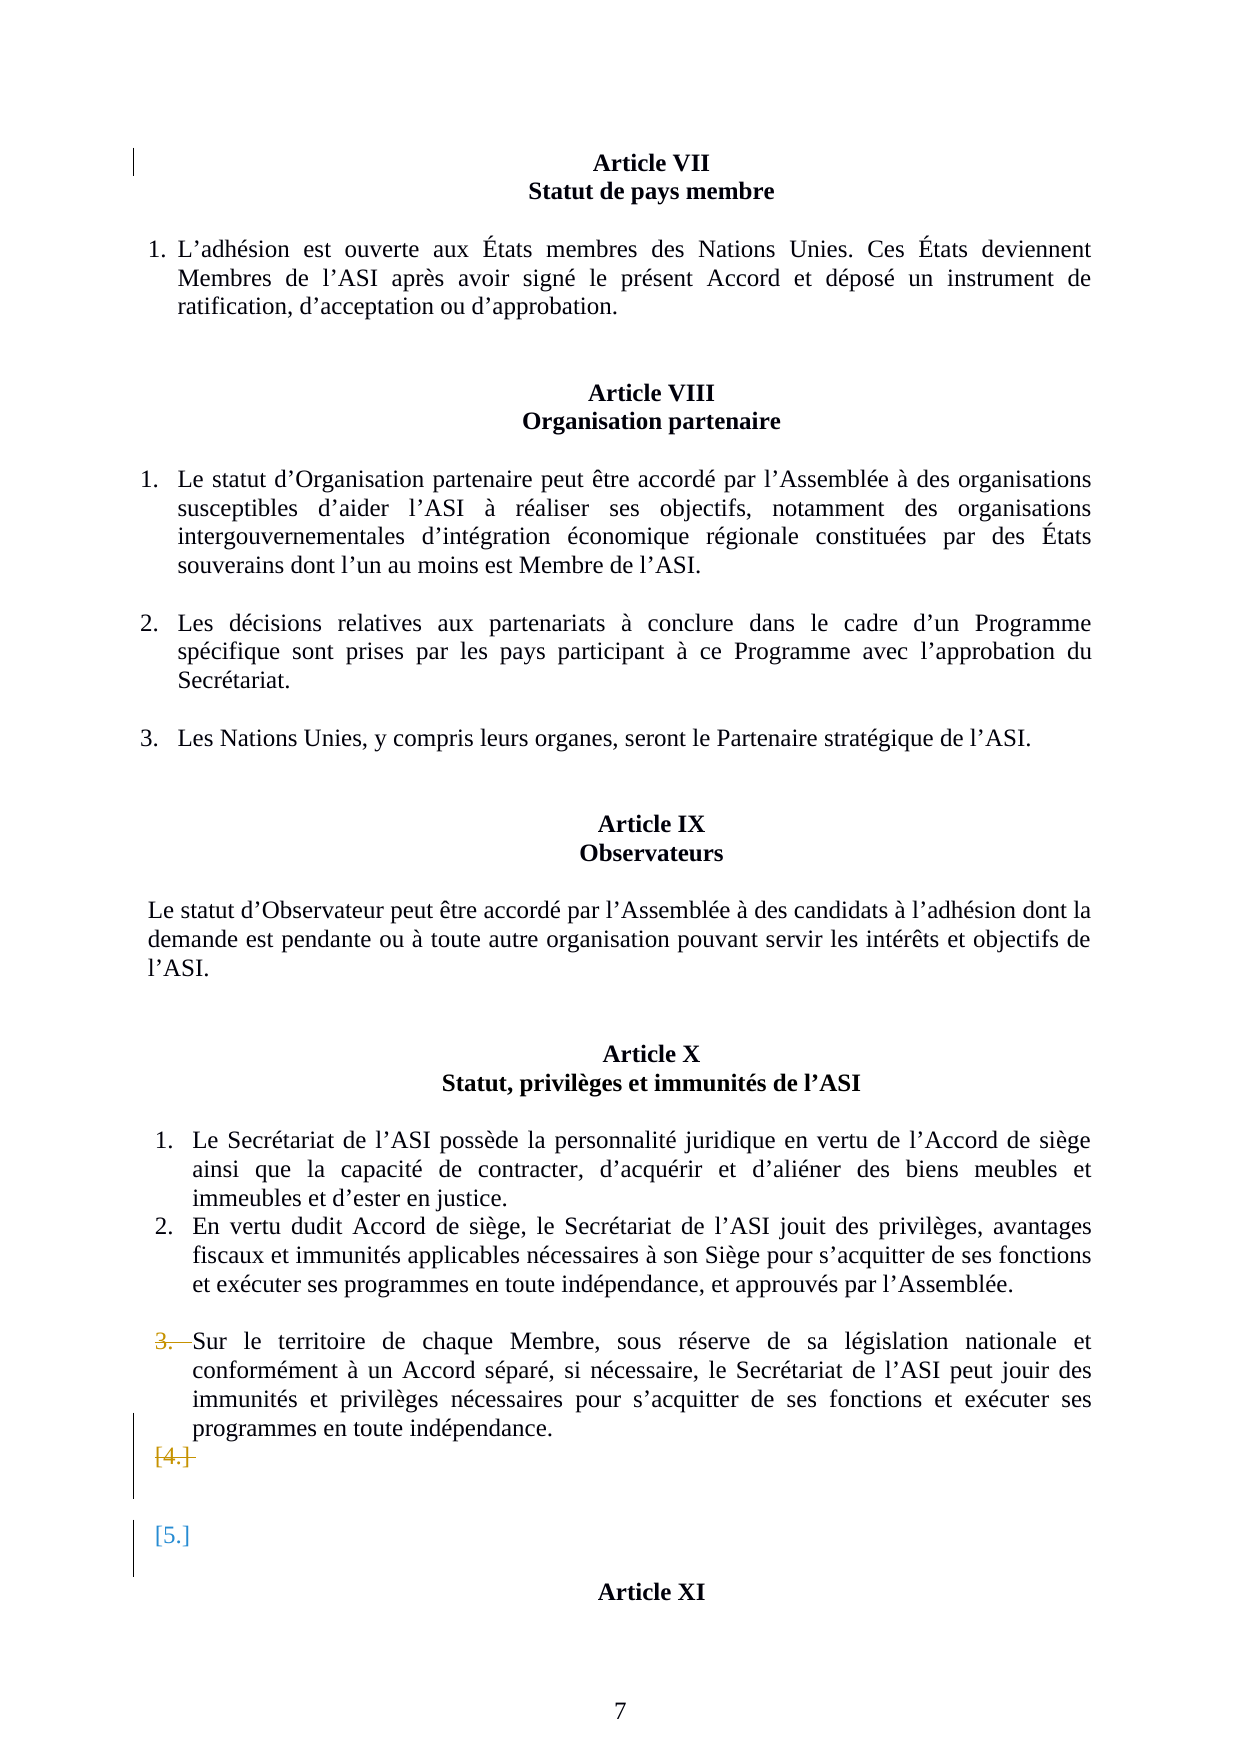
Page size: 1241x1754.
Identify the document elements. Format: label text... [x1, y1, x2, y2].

list Le Secrétariat de l’ASI possède la personnalité juridique en vertu de l’Accord de siège ainsi que la capacité de contracter, d’acquérir et d’aliéner des biens meubles et immeubles et d’ester en justice. [154, 1125, 1093, 1211]
list Les Nations Unies, y compris leurs organes, seront le Partenaire stratégique de l’ASI. [140, 723, 1093, 751]
list Les décisions relatives aux partenariats à conclure dans le cadre d’un Programme spécifique sont prises par les pays participant à ce Programme avec l’approbation du Secrétariat. [140, 608, 1093, 694]
text Organisation partenaire [210, 406, 1093, 435]
list Article VIII [210, 378, 1093, 406]
text Statut de pays membre [210, 176, 1093, 205]
list Sur le territoire de chaque Membre, sous réserve de sa législation nationale et conformément à un Accord séparé, si nécessaire, le Secrétariat de l’ASI peut jouir des immunités et privilèges nécessaires pour s’acquitter de ses fonctions et exécuter ses programmes en toute indépendance. [154, 1326, 1093, 1441]
list Le statut d’Organisation partenaire peut être accordé par l’Assemblée à des organisations susceptibles d’aider l’ASI à réaliser ses objectifs, notamment des organisations intergouvernementales d’intégration économique régionale constituées par des États souverains dont l’un au moins est Membre de l’ASI. [140, 464, 1093, 579]
text Le statut d’Observateur peut être accordé par l’Assemblée à des candidats à l’adhésion dont la demande est pendante ou à toute autre organisation pouvant servir les intérêts et objectifs de l’ASI. [148, 895, 1093, 981]
list L’adhésion est ouverte aux États membres des Nations Unies. Ces États deviennent Membres de l’ASI après avoir signé le présent Accord et déposé un instrument de ratification, d’acceptation ou d’approbation. [148, 234, 1093, 320]
list En vertu dudit Accord de siège, le Secrétariat de l’ASI jouit des privilèges, avantages fiscaux et immunités applicables nécessaires à son Siège pour s’acquitter de ses fonctions et exécuter ses programmes en toute indépendance, et approuvés par l’Assemblée. [154, 1211, 1093, 1298]
text Observateurs [210, 838, 1093, 866]
text Statut, privilèges et immunités de l’ASI [210, 1068, 1093, 1096]
text Article VII [210, 148, 1093, 176]
list Article IX [210, 809, 1093, 838]
text Article XI [210, 1577, 1093, 1606]
text Article X [210, 1039, 1093, 1068]
